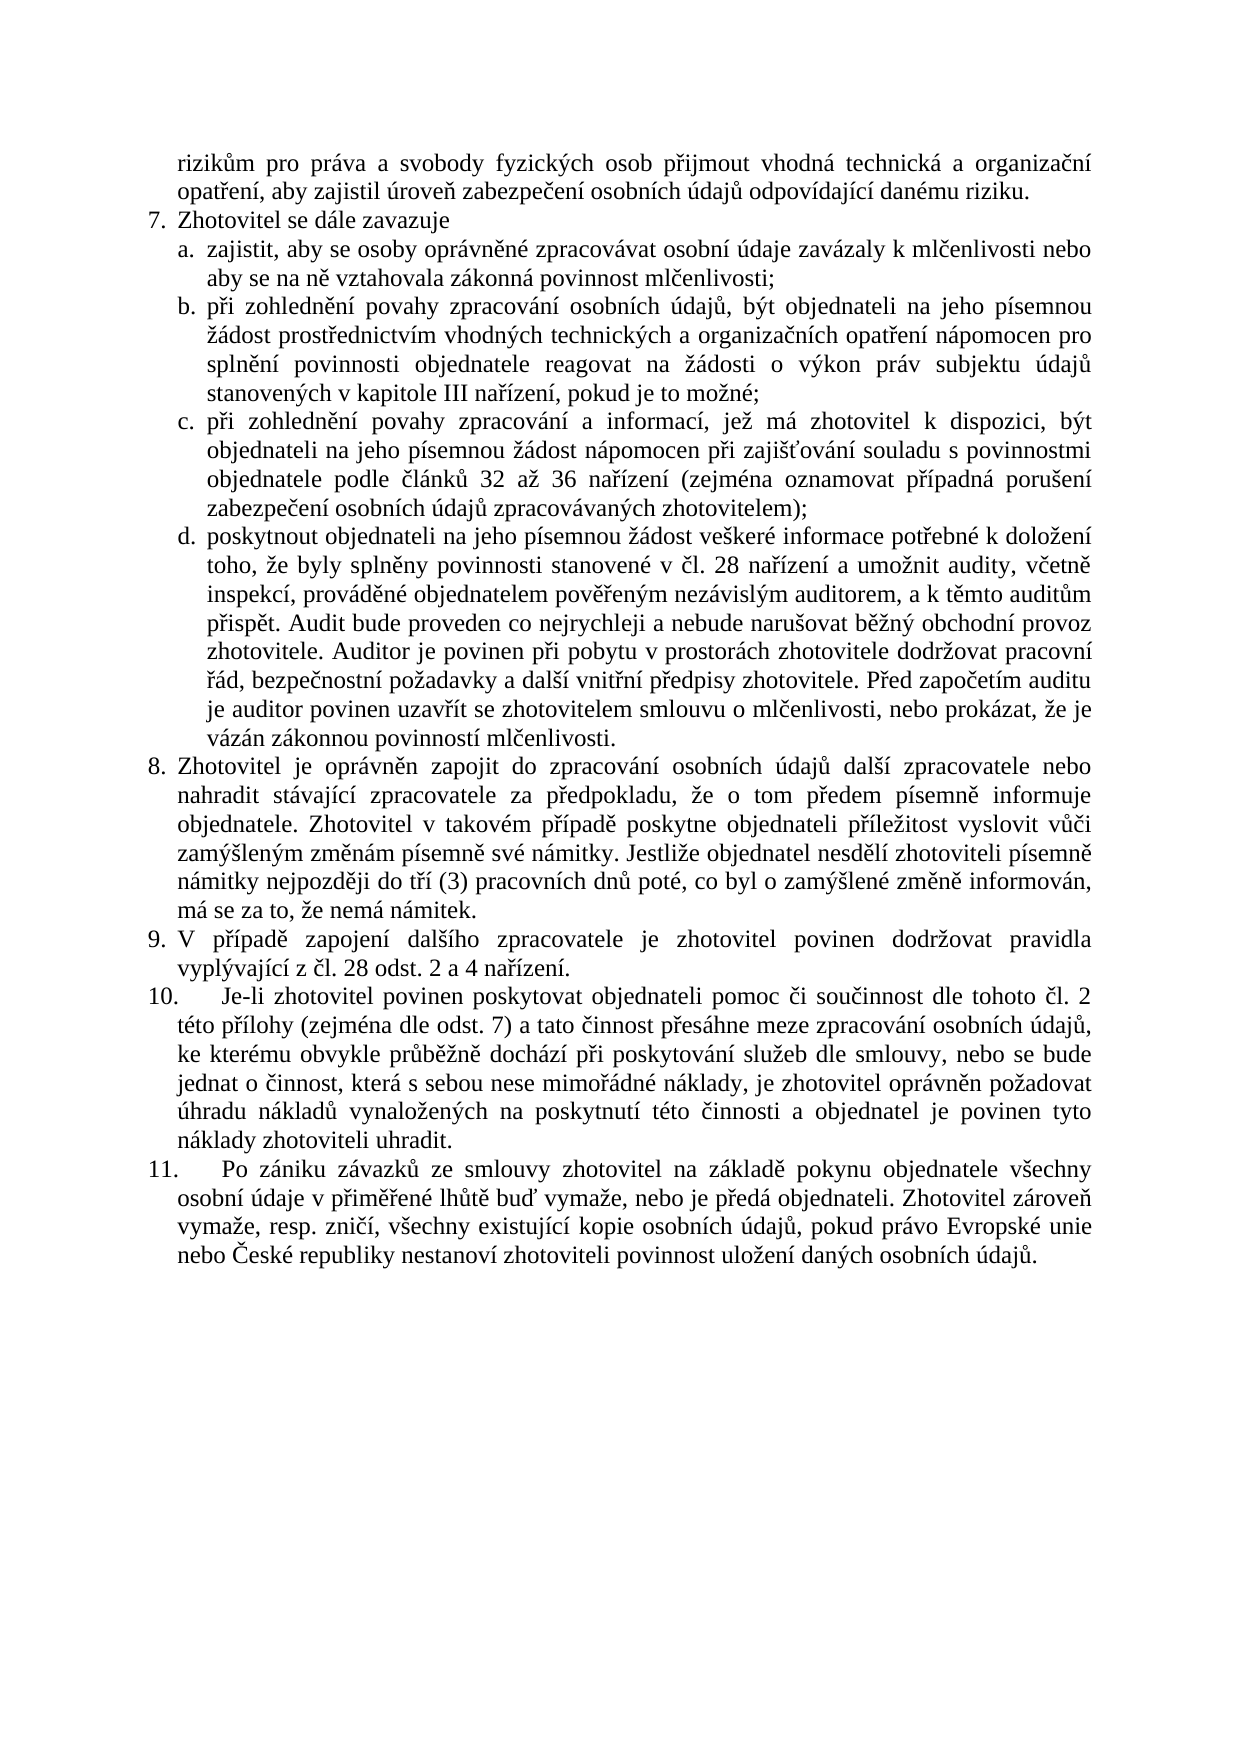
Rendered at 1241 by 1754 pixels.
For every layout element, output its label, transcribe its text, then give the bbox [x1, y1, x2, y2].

list Je-li zhotovitel povinen poskytovat objednateli pomoc či součinnost dle tohoto čl. 2 této přílohy (zejména dle odst. 7) a tato činnost přesáhne meze zpracování osobních údajů, ke kterému obvykle průběžně dochází při poskytování služeb dle smlouvy, nebo se bude jednat o činnost, která s sebou nese mimořádné náklady, je zhotovitel oprávněn požadovat úhradu nákladů vynaložených na poskytnutí této činnosti a objednatel je povinen tyto náklady zhotoviteli uhradit. [148, 981, 1093, 1154]
list poskytnout objednateli na jeho písemnou žádost veškeré informace potřebné k doložení toho, že byly splněny povinnosti stanovené v čl. 28 nařízení a umožnit audity, včetně inspekcí, prováděné objednatelem pověřeným nezávislým auditorem, a k těmto auditům přispět. Audit bude proveden co nejrychleji a nebude narušovat běžný obchodní provoz zhotovitele. Auditor je povinen při pobytu v prostorách zhotovitele dodržovat pracovní řád, bezpečnostní požadavky a další vnitřní předpisy zhotovitele. Před započetím auditu je auditor povinen uzavřít se zhotovitelem smlouvu o mlčenlivosti, nebo prokázat, že je vázán zákonnou povinností mlčenlivosti. [177, 521, 1093, 751]
list při zohlednění povahy zpracování a informací, jež má zhotovitel k dispozici, být objednateli na jeho písemnou žádost nápomocen při zajišťování souladu s povinnostmi objednatele podle článků 32 až 36 nařízení (zejména oznamovat případná porušení zabezpečení osobních údajů zpracovávaných zhotovitelem); [177, 406, 1093, 521]
list Zhotovitel je oprávněn zapojit do zpracování osobních údajů další zpracovatele nebo nahradit stávající zpracovatele za předpokladu, že o tom předem písemně informuje objednatele. Zhotovitel v takovém případě poskytne objednateli příležitost vyslovit vůči zamýšleným změnám písemně své námitky. Jestliže objednatel nesdělí zhotoviteli písemně námitky nejpozději do tří (3) pracovních dnů poté, co byl o zamýšlené změně informován, má se za to, že nemá námitek. [148, 751, 1093, 924]
list zajistit, aby se osoby oprávněné zpracovávat osobní údaje zavázaly k mlčenlivosti nebo aby se na ně vztahovala zákonná povinnost mlčenlivosti; [177, 234, 1093, 291]
list Po zániku závazků ze smlouvy zhotovitel na základě pokynu objednatele všechny osobní údaje v přiměřené lhůtě buď vymaže, nebo je předá objednateli. Zhotovitel zároveň vymaže, resp. zničí, všechny existující kopie osobních údajů, pokud právo Evropské unie nebo České republiky nestanoví zhotoviteli povinnost uložení daných osobních údajů. [148, 1154, 1093, 1269]
list V případě zapojení dalšího zpracovatele je zhotovitel povinen dodržovat pravidla vyplývající z čl. 28 odst. 2 a 4 nařízení. [148, 924, 1093, 981]
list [148, 148, 1093, 205]
list Zhotovitel se dále zavazuje [148, 205, 1093, 234]
list při zohlednění povahy zpracování osobních údajů, být objednateli na jeho písemnou žádost prostřednictvím vhodných technických a organizačních opatření nápomocen pro splnění povinnosti objednatele reagovat na žádosti o výkon práv subjektu údajů stanovených v kapitole III nařízení, pokud je to možné; [177, 291, 1093, 406]
